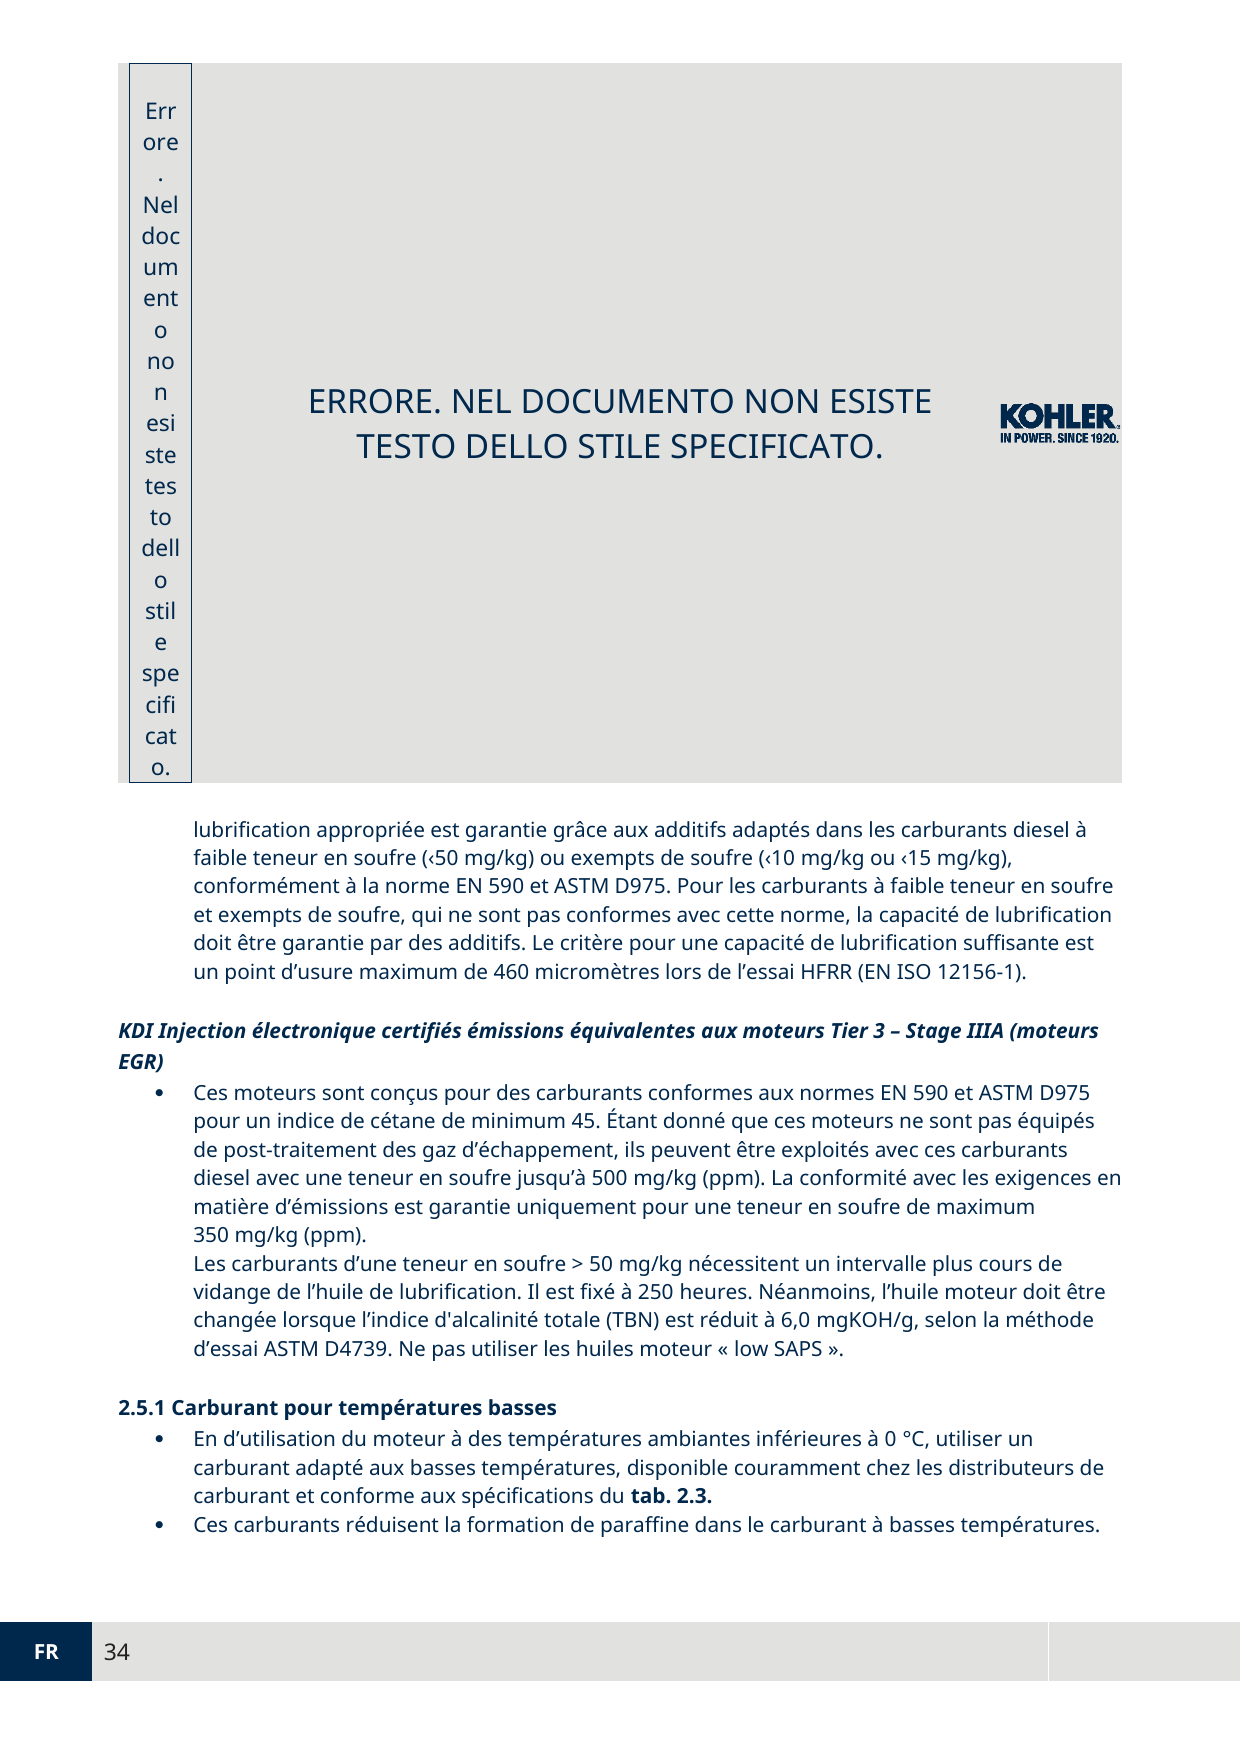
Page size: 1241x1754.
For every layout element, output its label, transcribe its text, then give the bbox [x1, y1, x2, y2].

text KDI Injection électronique certifiés émissions équivalentes aux moteurs Tier 3 – Stage IIIA (moteurs EGR) [118, 1016, 1122, 1076]
list Ces carburants réduisent la formation de paraffine dans le carburant à basses températures. [156, 1510, 1122, 1538]
list Ces moteurs sont conçus pour des carburants conformes aux normes EN 590 et ASTM D975 pour un indice de cétane de minimum 45. Étant donné que ces moteurs ne sont pas équipés de post-traitement des gaz d’échappement, ils peuvent être exploités avec ces carburants diesel avec une teneur en soufre jusqu’à 500 mg/kg (ppm). La conformité avec les exigences en matière d’émissions est garantie uniquement pour une teneur en soufre de maximum 350 mg/kg (ppm). Les carburants d’une teneur en soufre > 50 mg/kg nécessitent un intervalle plus cours de vidange de l’huile de lubrification. Il est fixé à 250 heures. Néanmoins, l’huile moteur doit être changée lorsque l’indice d'alcalinité totale (TBN) est réduit à 6,0 mgKOH/g, selon la méthode d’essai ASTM D4739. Ne pas utiliser les huiles moteur « low SAPS ». [156, 1078, 1122, 1362]
text 2.5.1 Carburant pour températures basses [118, 1393, 1122, 1422]
picture [1000, 403, 1121, 443]
list Ces moteurs sont conçus pour des carburants conformes aux normes EN 590 et ASTM D975 pour un indice de cétane de minimum 45. Étant donné que ces moteurs sont équipés de dispositifs de post-traitement des gaz d’échappement, tels qu’un convertisseurs catalytiques à oxydation diesel (DOC), un filtre à particules diesel (DPF) et un système de réduction catalytique sélective (SCR), ils peuvent uniquement être exploités avec des carburants diesel exempts de soufre (EN 590, DIN 5168, ASTM D975 Qualité 2-D S15, ASTM D975 Qualité 1-D S15). Sinon, la conformité avec les exigences d’émission et la durabilité ne sont plus garanties. Une capacité de lubrification insuffisante peut entraîner de graves problèmes d’usure notamment dans les systèmes d’injection Common Rail. Une capacité de lubrification trop basse constitue un réel problème pour les carburants à teneur faible en soufre (à cet égard, les teneurs en soufre ‹ 500 mg/kg peuvent être considérées comme faibles). Une capacité de lubrification appropriée est garantie grâce aux additifs adaptés dans les carburants diesel à faible teneur en soufre (‹50 mg/kg) ou exempts de soufre (‹10 mg/kg ou ‹15 mg/kg), conformément à la norme EN 590 et ASTM D975. Pour les carburants à faible teneur en soufre et exempts de soufre, qui ne sont pas conformes avec cette norme, la capacité de lubrification doit être garantie par des additifs. Le critère pour une capacité de lubrification suffisante est un point d’usure maximum de 460 micromètres lors de l’essai HFRR (EN ISO 12156-1). [156, 815, 1122, 985]
list En d’utilisation du moteur à des températures ambiantes inférieures à 0 °C, utiliser un carburant adapté aux basses températures, disponible couramment chez les distributeurs de carburant et conforme aux spécifications du tab. 2.3. [156, 1424, 1122, 1510]
